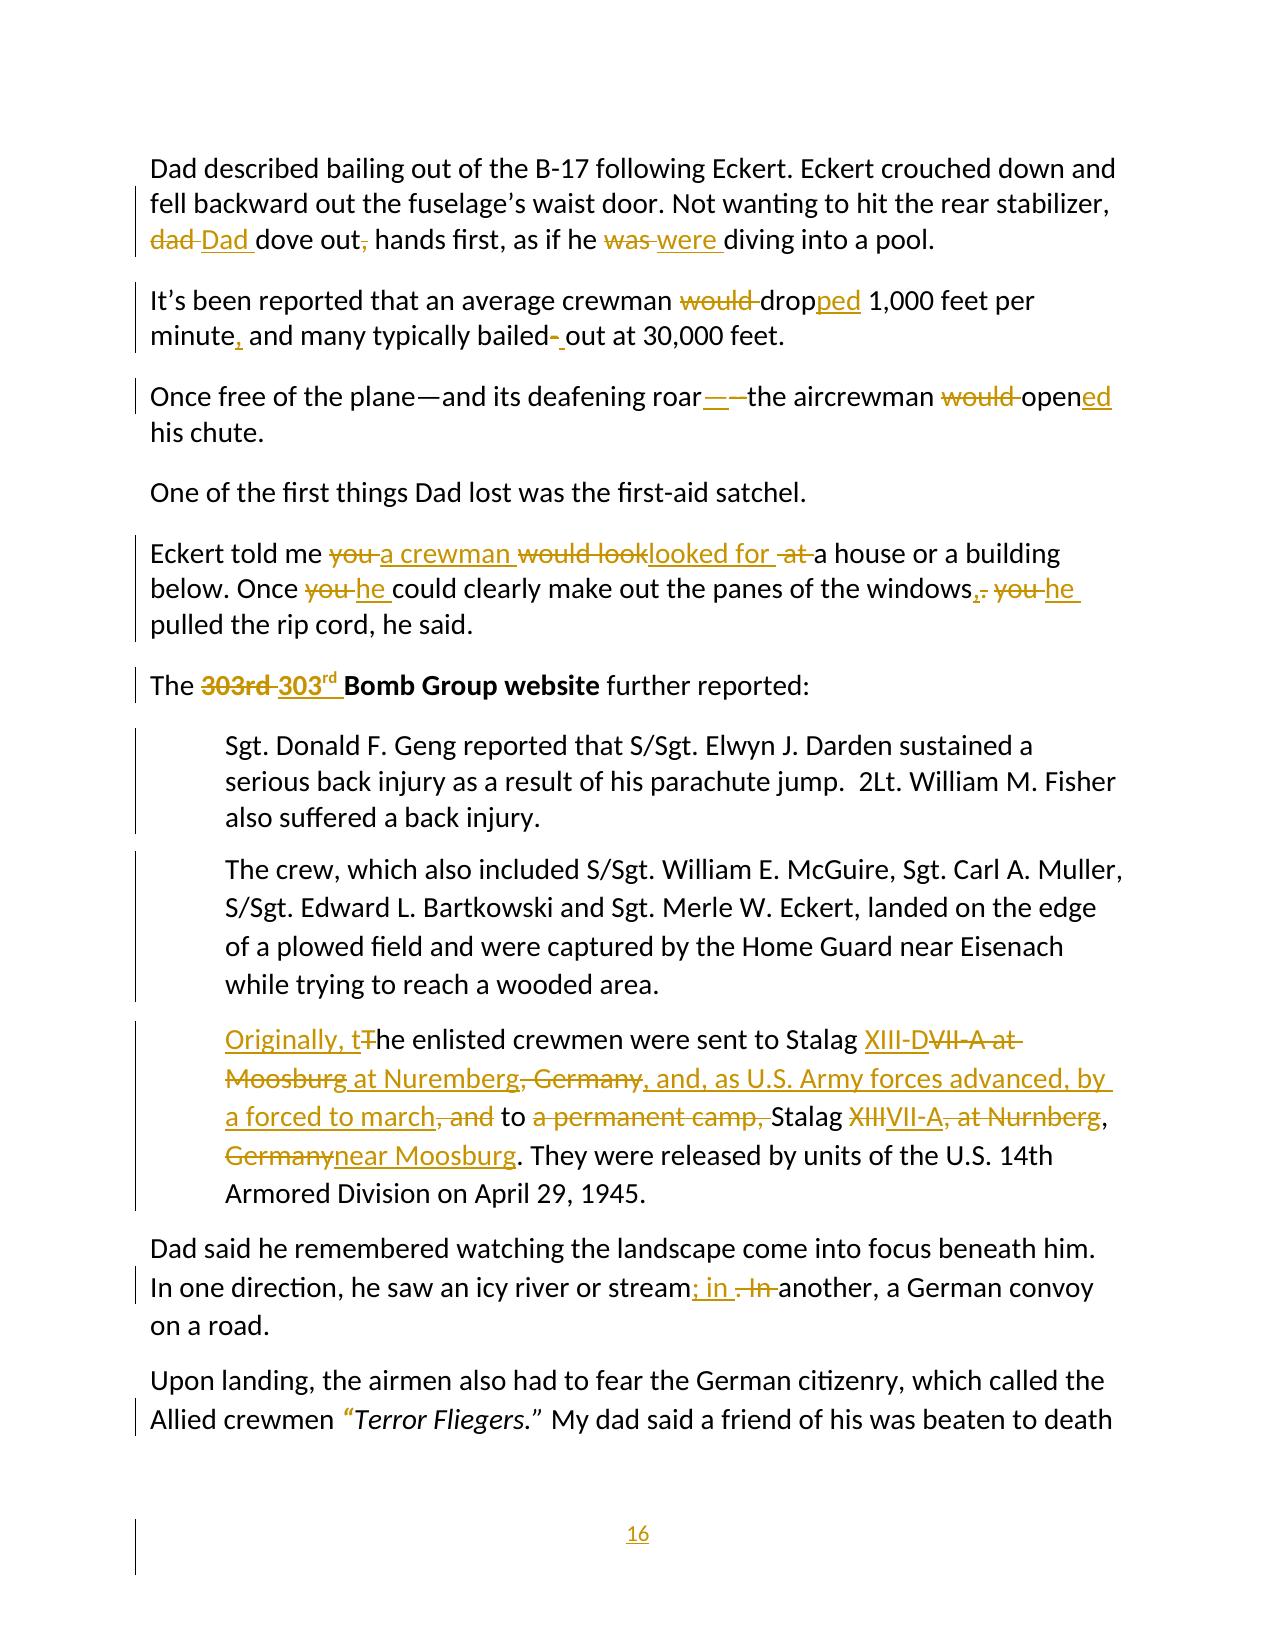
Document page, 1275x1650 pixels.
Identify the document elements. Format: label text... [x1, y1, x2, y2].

text he enlisted crewmen were sent to Stalag to Stalag , . They were released by units of the U.S. 14th Armored Division on April 29, 1945. [225, 1021, 1125, 1211]
text Dad described bailing out of the B-17 following Eckert. Eckert crouched down and fell backward out the fuselage’s waist door. Not wanting to hit the rear stabilizer, dove out hands first, as if he diving into a pool. [150, 150, 1125, 257]
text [150, 1362, 1125, 1436]
text Dad said he remembered watching the landscape come into focus beneath him. In one direction, he saw an icy river or streamanother, a German convoy on a road. [150, 1230, 1125, 1343]
text It’s been reported that an average crewman drop 1,000 feet per minute and many typically bailedout at 30,000 feet. [150, 282, 1125, 353]
text One of the first things Dad lost was the first-aid satchel. [150, 474, 1125, 510]
text Once free of the plane—and its deafening roarthe aircrewman open his chute. [150, 378, 1125, 449]
text Eckert told me a house or a building below. Once could clearly make out the panes of the windows pulled the rip cord, he said. [150, 535, 1125, 642]
text The crew, which also included S/Sgt. William E. McGuire, Sgt. Carl A. Muller, S/Sgt. Edward L. Bartkowski and Sgt. Merle W. Eckert, landed on the edge of a plowed field and were captured by the Home Guard near Eisenach while trying to reach a wooded area. [225, 851, 1125, 1002]
text The Bomb Group website further reported: [150, 667, 1125, 702]
text Sgt. Donald F. Geng reported that S/Sgt. Elwyn J. Darden sustained a serious back injury as a result of his parachute jump. 2Lt. William M. Fisher also suffered a back injury. [225, 727, 1125, 834]
